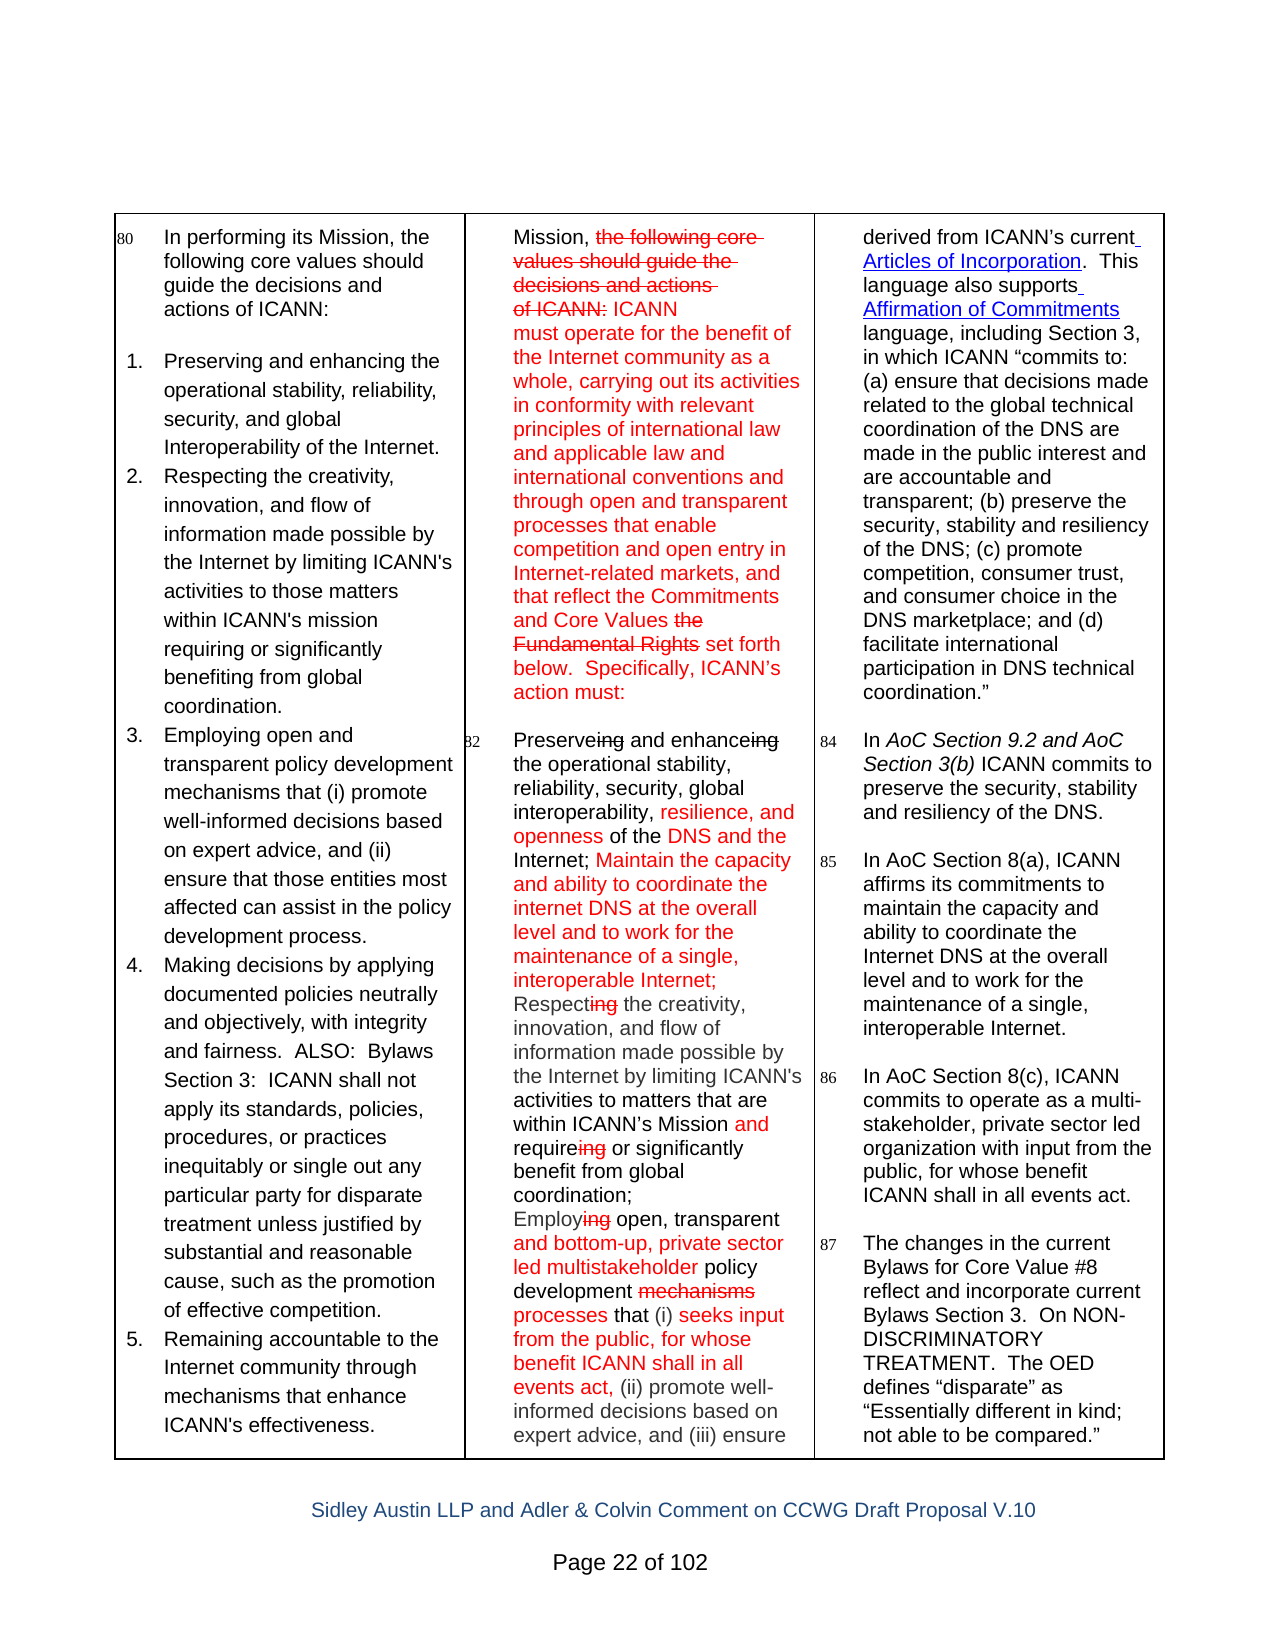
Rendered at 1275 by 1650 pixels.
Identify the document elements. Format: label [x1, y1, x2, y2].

table_cell [466, 214, 814, 1458]
table_cell [116, 214, 464, 1458]
table_cell [815, 214, 1163, 1458]
